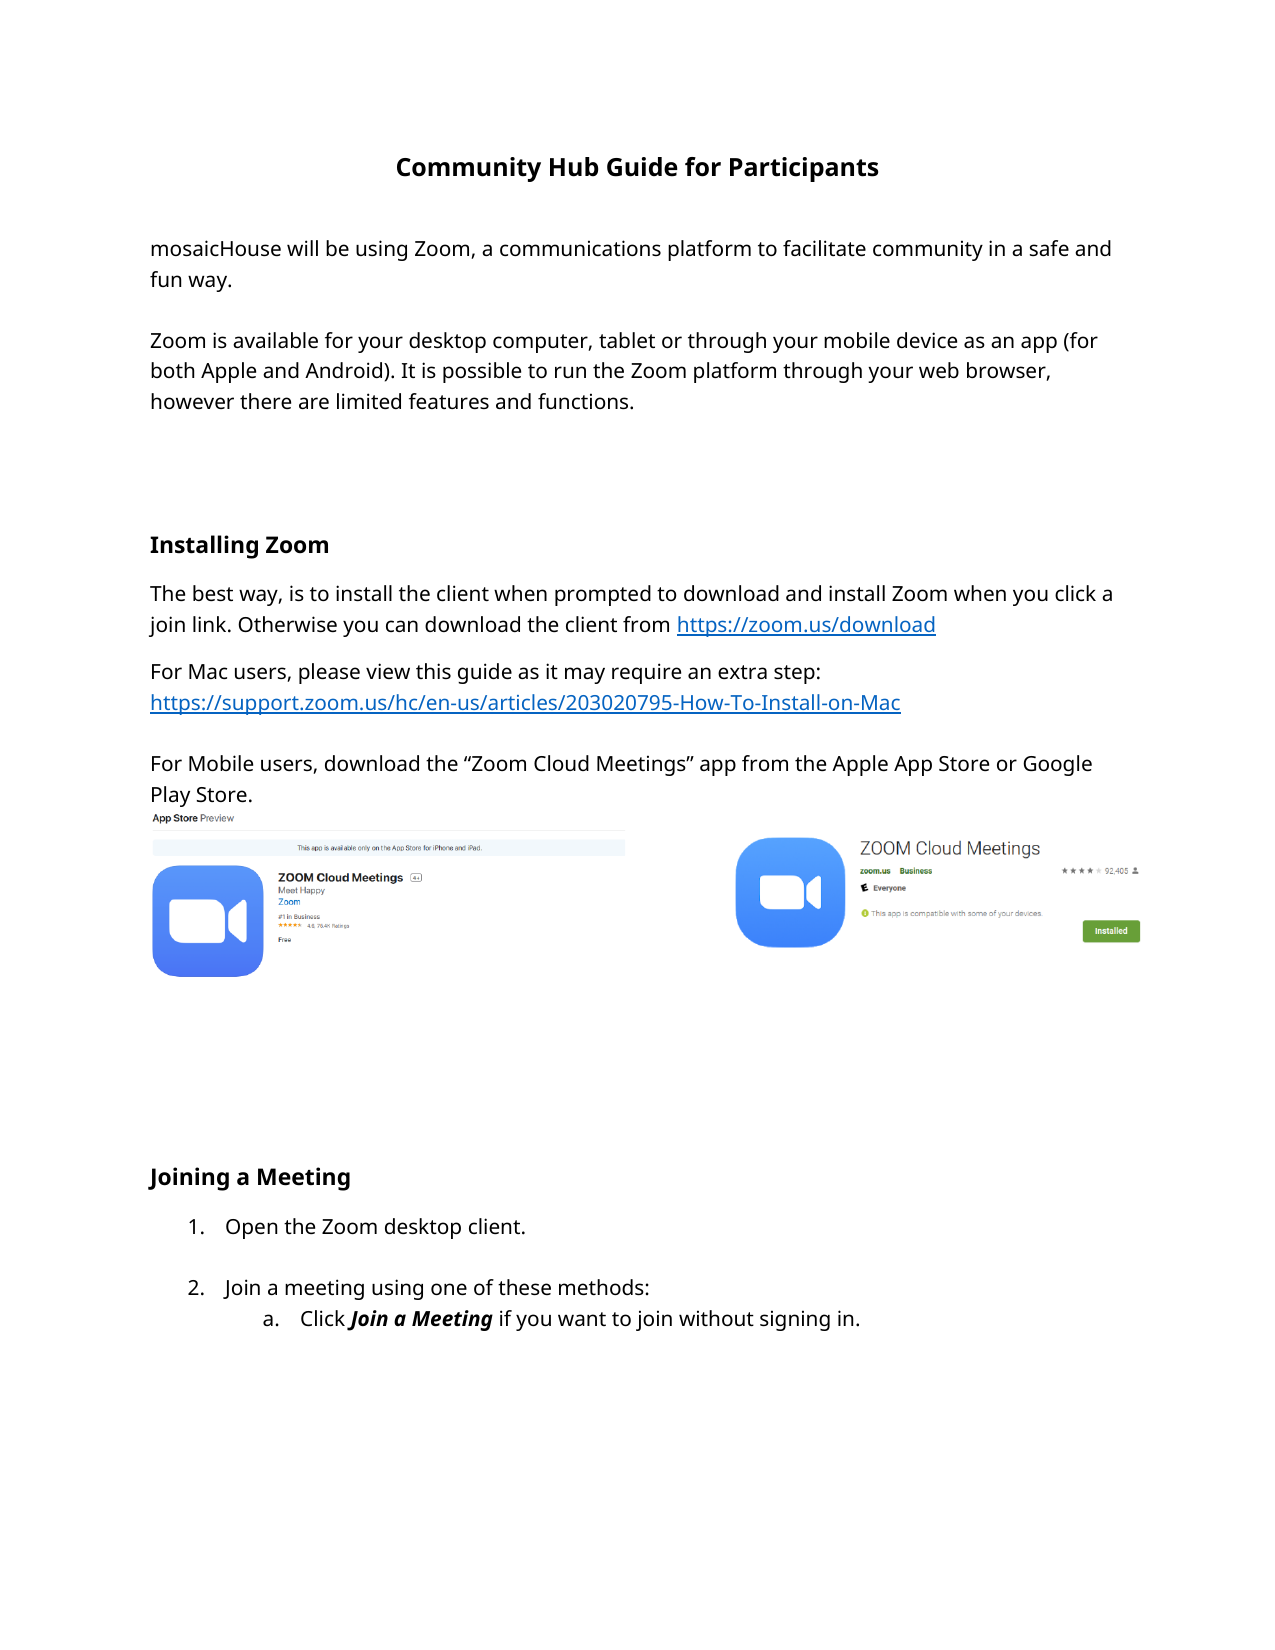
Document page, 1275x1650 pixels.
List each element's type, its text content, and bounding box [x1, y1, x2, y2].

list Join a meeting using one of these methods: [187, 1273, 1125, 1302]
list Click Join a Meeting if you want to join without signing in. [262, 1304, 1125, 1333]
picture [720, 822, 1155, 969]
text mosaicHouse will be using Zoom, a communications platform to facilitate community in a safe and fun way. Zoom is available for your desktop computer, tablet or through your mobile device as an app (for both Apple and Android). It is possible to run the Zoom platform through your web browser, however there are limited features and functions. [150, 234, 1125, 416]
text Community Hub Guide for Participants [150, 150, 1125, 215]
text The best way, is to install the client when prompted to download and install Zoom when you click a join link. Otherwise you can download the client from https://zoom.us/download [150, 579, 1125, 638]
text Joining a Meeting [150, 1161, 1125, 1193]
list Open the Zoom desktop client. [187, 1212, 1125, 1271]
text Installing Zoom [150, 529, 1125, 560]
text For Mac users, please view this guide as it may require an extra step: https://support.zoom.us/hc/en-us/articles/203020795-How-To-Install-on-Mac For Mobile users, download the “Zoom Cloud Meetings” app from the Apple App Store or Google Play Store. [150, 657, 1125, 808]
picture [150, 811, 625, 986]
